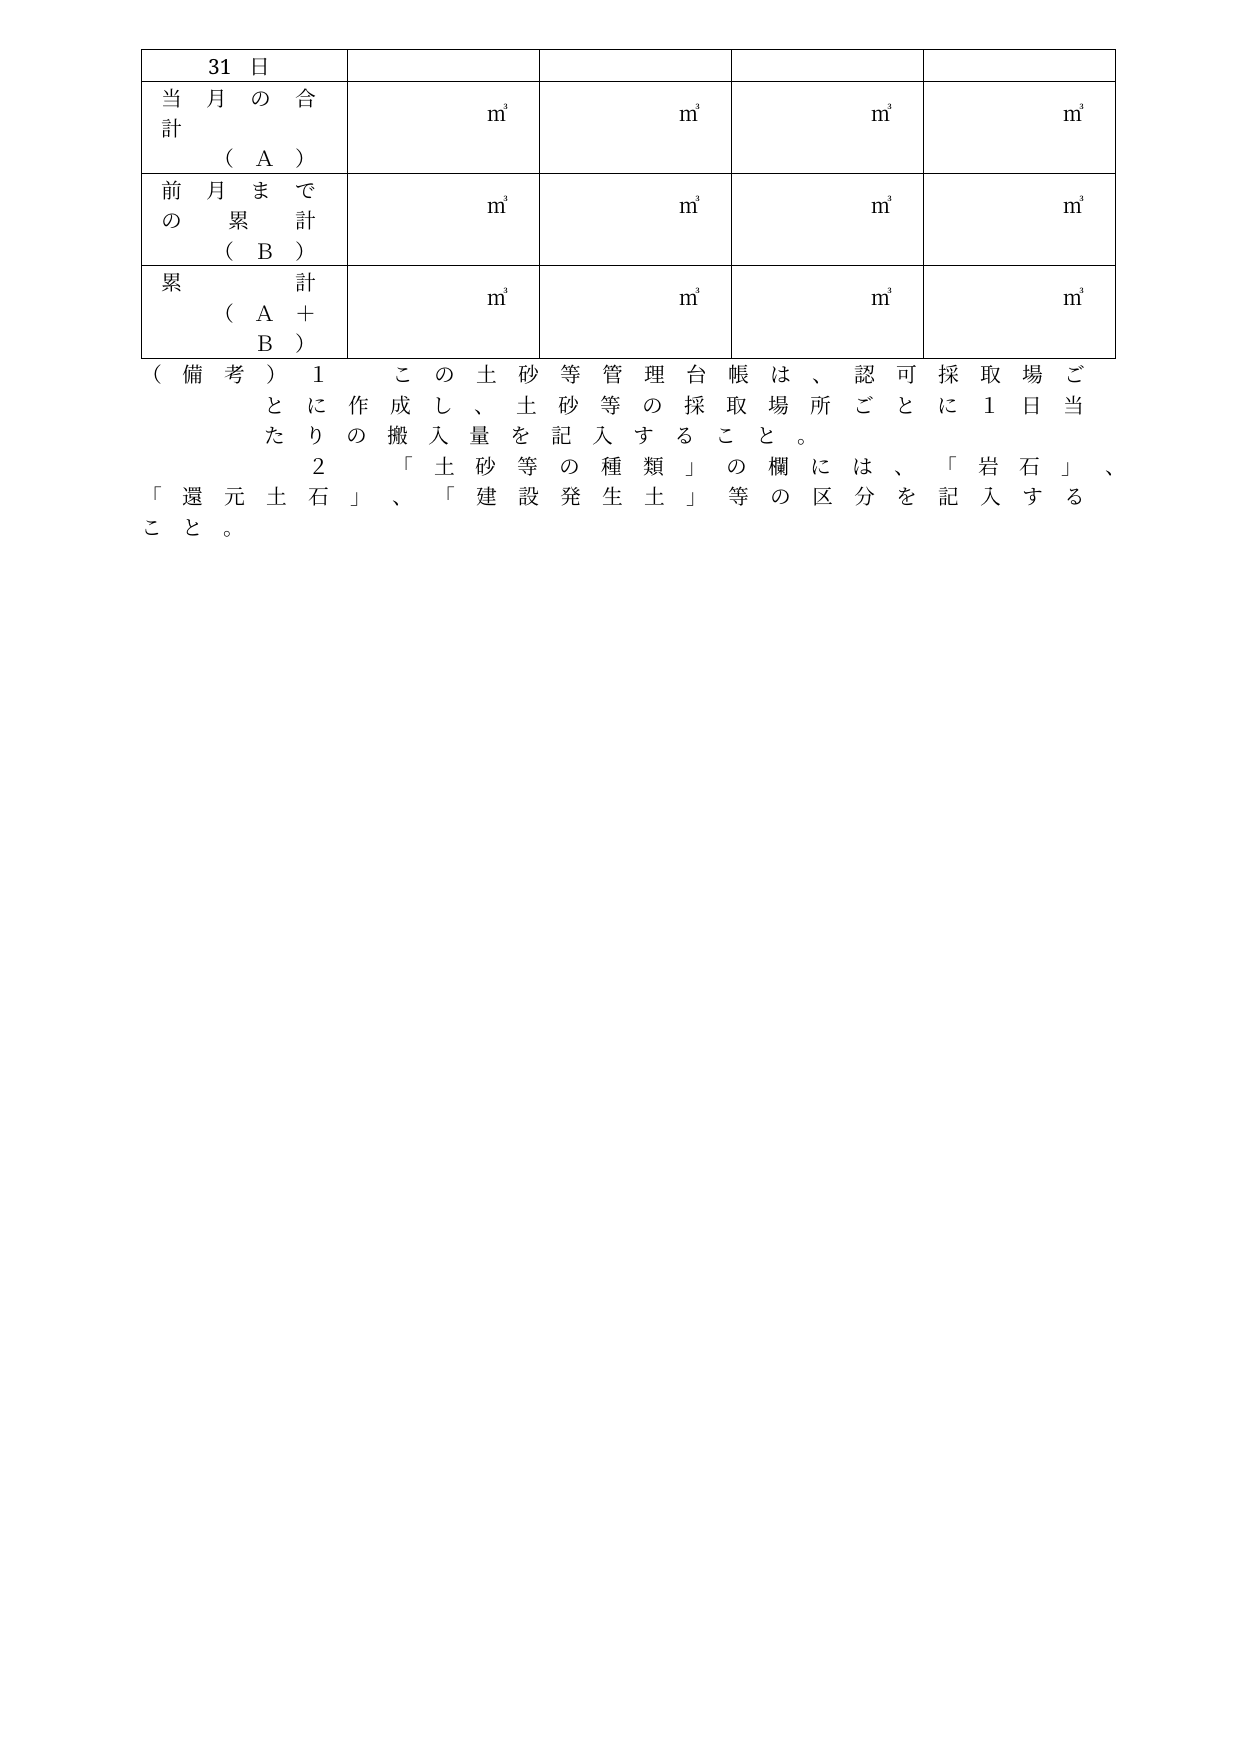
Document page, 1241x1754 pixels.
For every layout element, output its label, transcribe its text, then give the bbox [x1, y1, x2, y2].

table_cell ㎥ [732, 174, 923, 265]
table_cell ㎥ [924, 266, 1115, 358]
table_cell ㎥ [348, 266, 539, 358]
table_cell [348, 50, 539, 81]
table_cell [732, 50, 923, 81]
text （備考）１ この土砂等管理台帳は、認可採取場ごとに作成し、土砂等の採取場所ごとに１日当たりの搬入量を記入すること。 [141, 359, 1105, 450]
table_cell [540, 50, 731, 81]
table_cell ㎥ [732, 82, 923, 173]
table_cell ㎥ [924, 174, 1115, 265]
table_cell ㎥ [540, 82, 731, 173]
table_cell 前月までの累計 （Ｂ） [142, 174, 347, 265]
table_cell ㎥ [540, 266, 731, 358]
table_cell ㎥ [540, 174, 731, 265]
table_cell [924, 50, 1115, 81]
table_cell ㎥ [348, 82, 539, 173]
table_cell 当月の合計 （Ａ） [142, 82, 347, 173]
text ２ 「土砂等の種類」の欄には、「岩石」、「還元土石」、「建設発生土」等の区分を記入すること。 [141, 450, 1105, 541]
table_cell ㎥ [348, 174, 539, 265]
table_cell ㎥ [732, 266, 923, 358]
table_cell 31日 [142, 50, 347, 81]
table_cell 累計 （Ａ＋Ｂ） [142, 266, 347, 358]
table_cell ㎥ [924, 82, 1115, 173]
